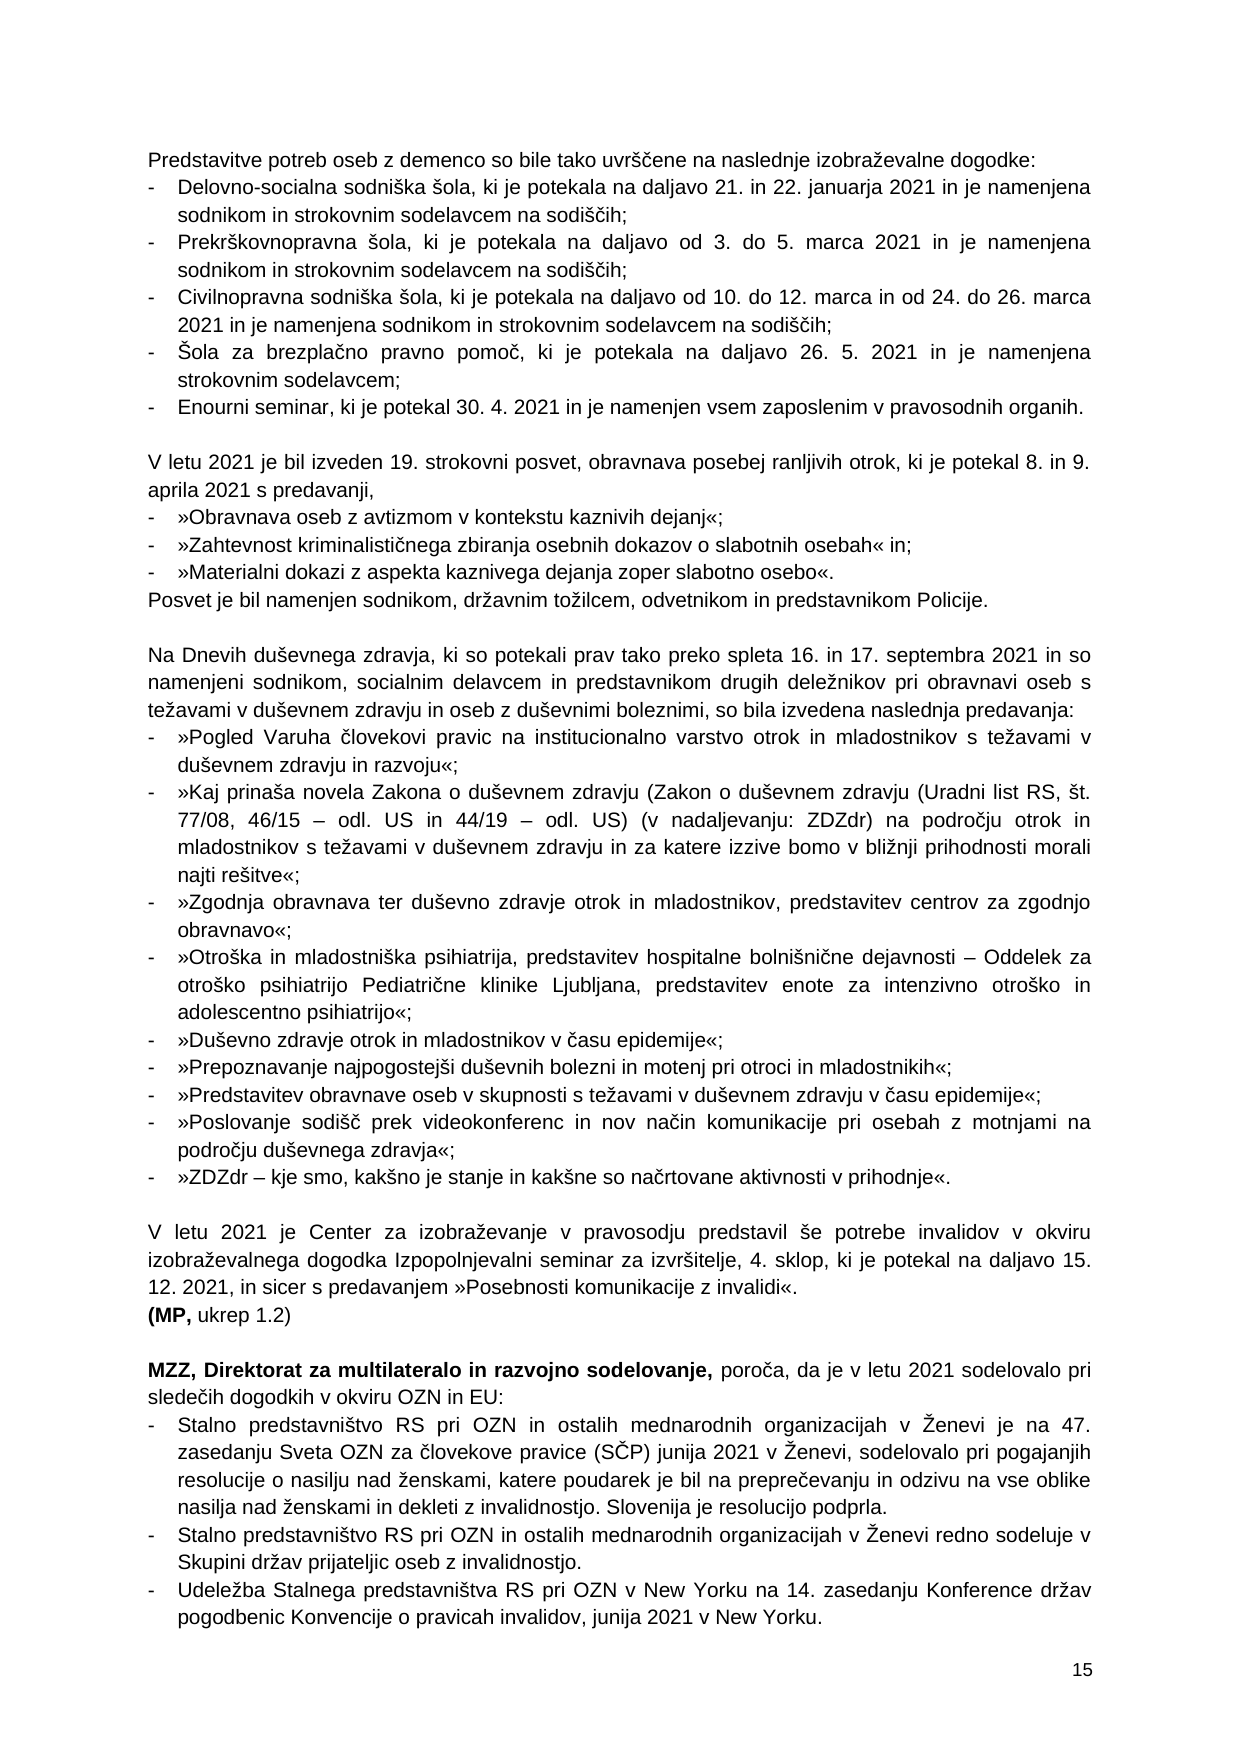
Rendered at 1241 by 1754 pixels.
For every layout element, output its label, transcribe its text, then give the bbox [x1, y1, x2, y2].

list »Duševno zdravje otrok in mladostnikov v času epidemije«; [148, 1028, 1092, 1052]
text V letu 2021 je Center za izobraževanje v pravosodju predstavil še potrebe invalidov v okviru izobraževalnega dogodka Izpopolnjevalni seminar za izvršitelje, 4. sklop, ki je potekal na daljavo 15. 12. 2021, in sicer s predavanjem »Posebnosti komunikacije z invalidi«. [148, 1220, 1092, 1299]
list »Zahtevnost kriminalističnega zbiranja osebnih dokazov o slabotnih osebah« in; [148, 533, 1092, 557]
text Predstavitve potreb oseb z demenco so bile tako uvrščene na naslednje izobraževalne dogodke: [148, 148, 1092, 172]
list »Prepoznavanje najpogostejši duševnih bolezni in motenj pri otroci in mladostnikih«; [148, 1055, 1092, 1079]
list »Zgodnja obravnava ter duševno zdravje otrok in mladostnikov, predstavitev centrov za zgodnjo obravnavo«; [148, 890, 1092, 942]
list »Predstavitev obravnave oseb v skupnosti s težavami v duševnem zdravju v času epidemije«; [148, 1083, 1092, 1107]
list Stalno predstavništvo RS pri OZN in ostalih mednarodnih organizacijah v Ženevi je na 47. zasedanju Sveta OZN za človekove pravice (SČP) junija 2021 v Ženevi, sodelovalo pri pogajanjih resolucije o nasilju nad ženskami, katere poudarek je bil na preprečevanju in odzivu na vse oblike nasilja nad ženskami in dekleti z invalidnostjo. Slovenija je resolucijo podprla. [148, 1413, 1092, 1519]
list »Kaj prinaša novela Zakona o duševnem zdravju (Zakon o duševnem zdravju (Uradni list RS, št. 77/08, 46/15 – odl. US in 44/19 – odl. US) (v nadaljevanju: ZDZdr) na področju otrok in mladostnikov s težavami v duševnem zdravju in za katere izzive bomo v bližnji prihodnosti morali najti rešitve«; [148, 780, 1092, 887]
list Enourni seminar, ki je potekal 30. 4. 2021 in je namenjen vsem zaposlenim v pravosodnih organih. [148, 395, 1092, 419]
text Posvet je bil namenjen sodnikom, državnim tožilcem, odvetnikom in predstavnikom Policije. [148, 588, 1092, 612]
text (MP, ukrep 1.2) [148, 1303, 1092, 1327]
list Udeležba Stalnega predstavništva RS pri OZN v New Yorku na 14. zasedanju Konference držav pogodbenic Konvencije o pravicah invalidov, junija 2021 v New Yorku. [148, 1578, 1092, 1629]
list Civilnopravna sodniška šola, ki je potekala na daljavo od 10. do 12. marca in od 24. do 26. marca 2021 in je namenjena sodnikom in strokovnim sodelavcem na sodiščih; [148, 285, 1092, 337]
list »ZDZdr – kje smo, kakšno je stanje in kakšne so načrtovane aktivnosti v prihodnje«. [148, 1165, 1092, 1189]
list Šola za brezplačno pravno pomoč, ki je potekala na daljavo 26. 5. 2021 in je namenjena strokovnim sodelavcem; [148, 340, 1092, 392]
list Prekrškovnopravna šola, ki je potekala na daljavo od 3. do 5. marca 2021 in je namenjena sodnikom in strokovnim sodelavcem na sodiščih; [148, 230, 1092, 282]
text MZZ, Direktorat za multilateralo in razvojno sodelovanje, poroča, da je v letu 2021 sodelovalo pri sledečih dogodkih v okviru OZN in EU: [148, 1358, 1092, 1409]
list »Materialni dokazi z aspekta kaznivega dejanja zoper slabotno osebo«. [148, 560, 1092, 584]
list »Poslovanje sodišč prek videokonferenc in nov način komunikacije pri osebah z motnjami na področju duševnega zdravja«; [148, 1110, 1092, 1162]
list »Otroška in mladostniška psihiatrija, predstavitev hospitalne bolnišnične dejavnosti – Oddelek za otroško psihiatrijo Pediatrične klinike Ljubljana, predstavitev enote za intenzivno otroško in adolescentno psihiatrijo«; [148, 945, 1092, 1024]
text V letu 2021 je bil izveden 19. strokovni posvet, obravnava posebej ranljivih otrok, ki je potekal 8. in 9. aprila 2021 s predavanji, [148, 450, 1092, 502]
list »Pogled Varuha človekovi pravic na institucionalno varstvo otrok in mladostnikov s težavami v duševnem zdravju in razvoju«; [148, 725, 1092, 777]
list Delovno-socialna sodniška šola, ki je potekala na daljavo 21. in 22. januarja 2021 in je namenjena sodnikom in strokovnim sodelavcem na sodiščih; [148, 175, 1092, 227]
list »Obravnava oseb z avtizmom v kontekstu kaznivih dejanj«; [148, 505, 1092, 529]
text Na Dnevih duševnega zdravja, ki so potekali prav tako preko spleta 16. in 17. septembra 2021 in so namenjeni sodnikom, socialnim delavcem in predstavnikom drugih deležnikov pri obravnavi oseb s težavami v duševnem zdravju in oseb z duševnimi boleznimi, so bila izvedena naslednja predavanja: [148, 643, 1092, 722]
list Stalno predstavništvo RS pri OZN in ostalih mednarodnih organizacijah v Ženevi redno sodeluje v Skupini držav prijateljic oseb z invalidnostjo. [148, 1523, 1092, 1574]
